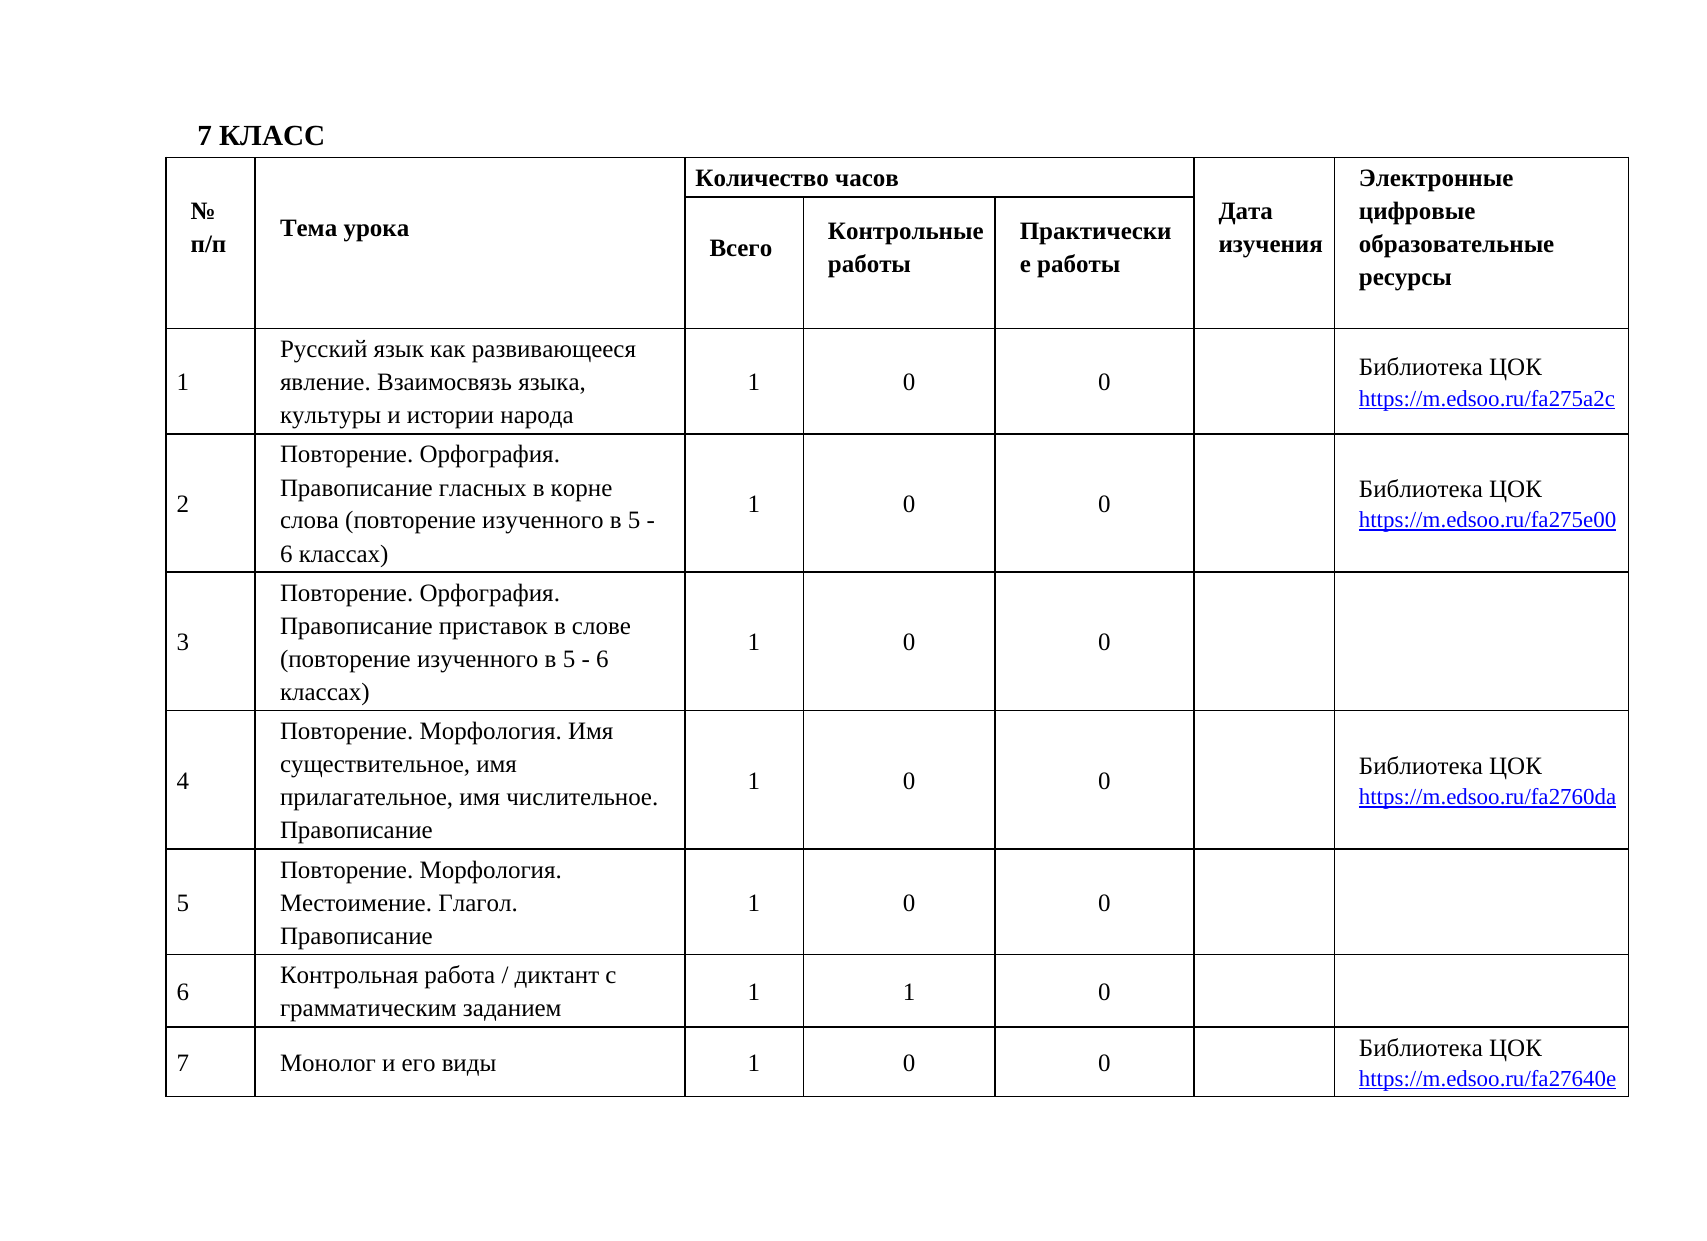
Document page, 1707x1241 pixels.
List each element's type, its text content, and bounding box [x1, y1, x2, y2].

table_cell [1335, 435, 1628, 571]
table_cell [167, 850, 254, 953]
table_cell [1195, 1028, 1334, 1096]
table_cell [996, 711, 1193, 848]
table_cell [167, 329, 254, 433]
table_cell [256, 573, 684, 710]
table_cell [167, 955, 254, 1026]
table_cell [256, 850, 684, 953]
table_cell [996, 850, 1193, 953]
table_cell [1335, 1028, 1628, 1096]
text 7 КЛАСС [190, 118, 1618, 152]
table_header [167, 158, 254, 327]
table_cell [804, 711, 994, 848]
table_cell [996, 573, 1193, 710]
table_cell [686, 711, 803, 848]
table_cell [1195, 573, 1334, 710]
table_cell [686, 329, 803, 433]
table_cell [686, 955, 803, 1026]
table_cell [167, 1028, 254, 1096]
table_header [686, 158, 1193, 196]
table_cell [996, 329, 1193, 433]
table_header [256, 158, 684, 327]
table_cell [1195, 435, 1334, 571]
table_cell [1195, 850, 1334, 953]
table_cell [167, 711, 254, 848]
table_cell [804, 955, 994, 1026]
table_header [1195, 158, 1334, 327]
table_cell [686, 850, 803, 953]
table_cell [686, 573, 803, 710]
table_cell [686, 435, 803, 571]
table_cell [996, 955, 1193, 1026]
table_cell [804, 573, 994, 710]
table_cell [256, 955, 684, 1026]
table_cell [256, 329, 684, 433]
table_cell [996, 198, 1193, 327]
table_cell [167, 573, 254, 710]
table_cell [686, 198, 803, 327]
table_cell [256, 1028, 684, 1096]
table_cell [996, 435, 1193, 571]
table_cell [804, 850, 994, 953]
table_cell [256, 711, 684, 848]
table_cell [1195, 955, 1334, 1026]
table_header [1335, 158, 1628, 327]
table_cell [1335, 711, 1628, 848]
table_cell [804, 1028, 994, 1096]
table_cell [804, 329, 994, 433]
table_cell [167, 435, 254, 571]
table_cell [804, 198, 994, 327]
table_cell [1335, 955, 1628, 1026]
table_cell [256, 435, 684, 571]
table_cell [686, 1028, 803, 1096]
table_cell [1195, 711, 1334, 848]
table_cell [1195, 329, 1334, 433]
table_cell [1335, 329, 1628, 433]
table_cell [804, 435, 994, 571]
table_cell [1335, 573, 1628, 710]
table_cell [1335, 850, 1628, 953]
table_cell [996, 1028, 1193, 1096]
